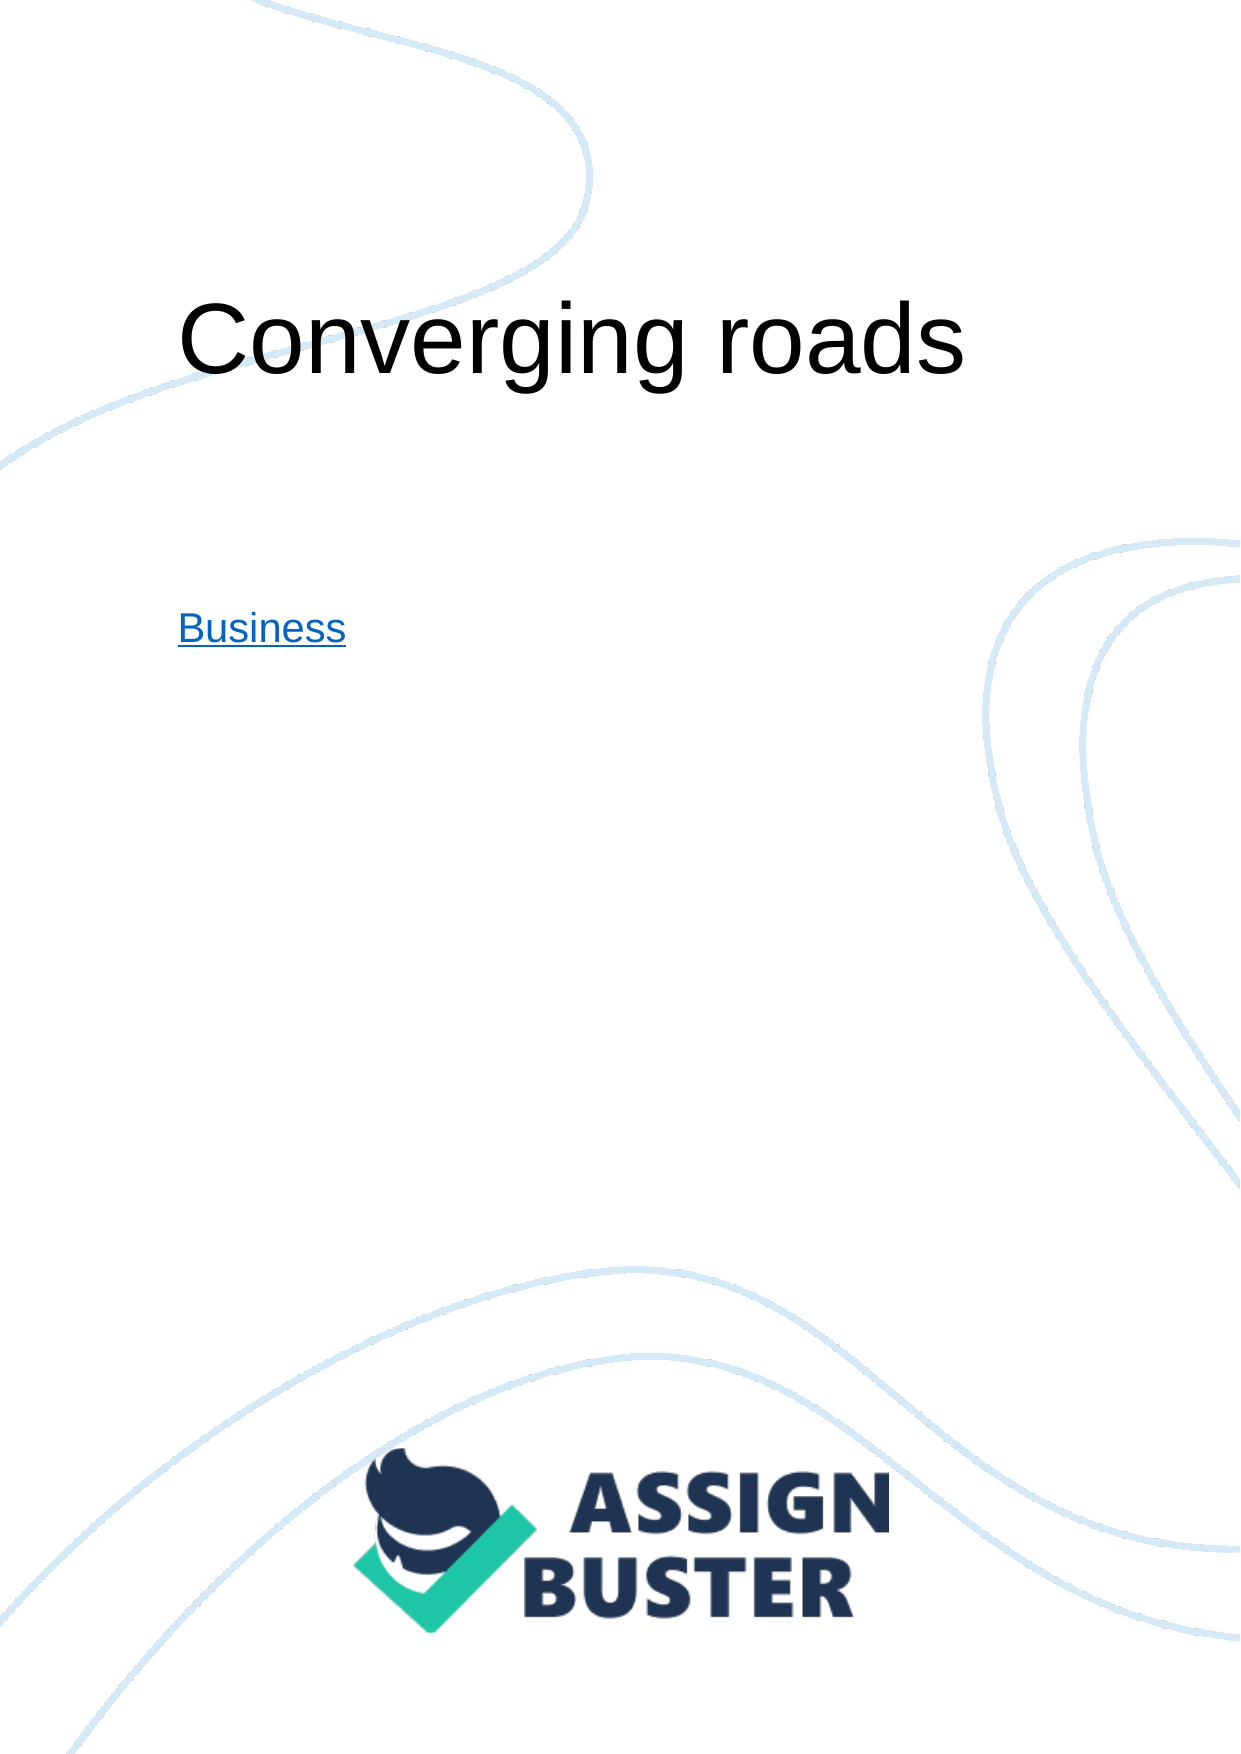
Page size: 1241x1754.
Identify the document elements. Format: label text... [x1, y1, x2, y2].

text Business [177, 604, 1152, 652]
picture [0, 0, 1241, 1754]
subtitle Converging roads [177, 279, 1152, 394]
